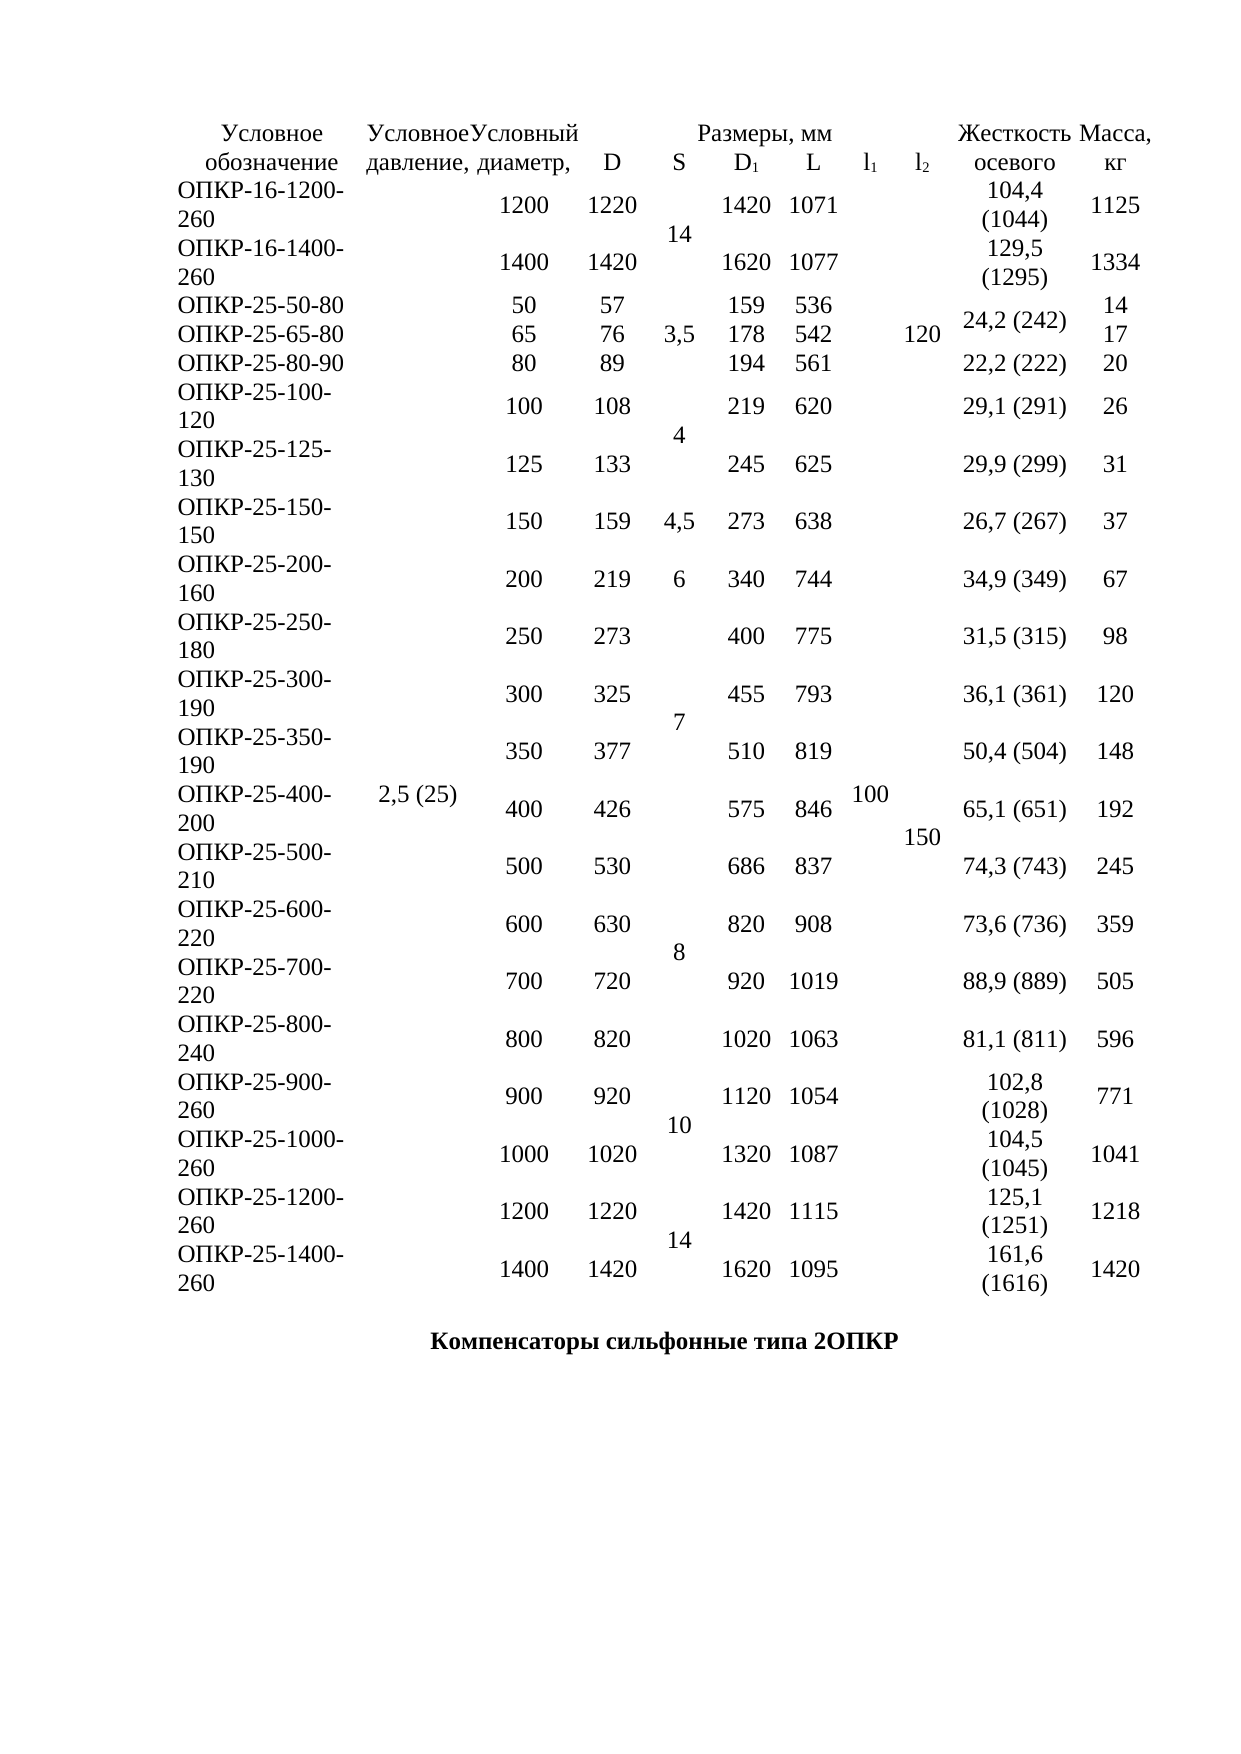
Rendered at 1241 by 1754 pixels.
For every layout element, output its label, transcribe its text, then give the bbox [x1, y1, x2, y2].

text Компенсаторы сильфонные типа 2ОПКР [177, 1326, 1152, 1355]
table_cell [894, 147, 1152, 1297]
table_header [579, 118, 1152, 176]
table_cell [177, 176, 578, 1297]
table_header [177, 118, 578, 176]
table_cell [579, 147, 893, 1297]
